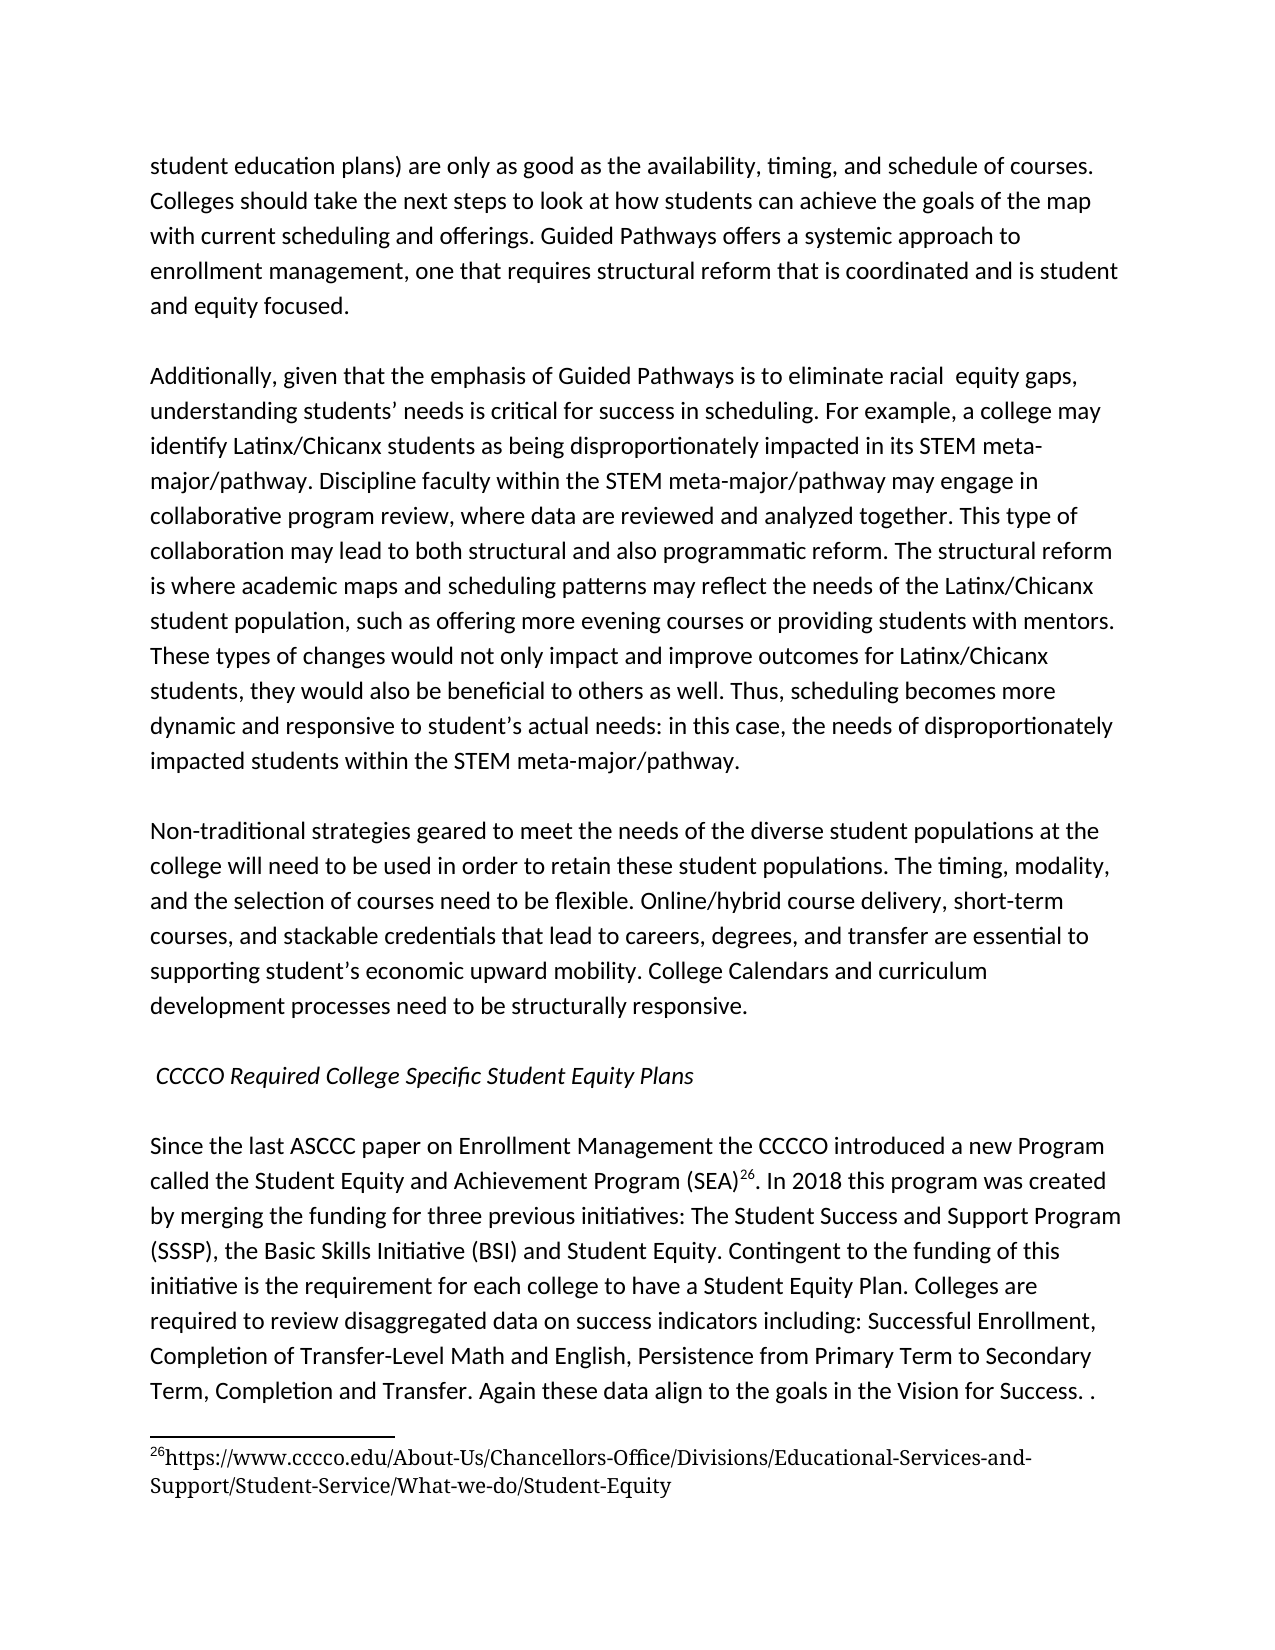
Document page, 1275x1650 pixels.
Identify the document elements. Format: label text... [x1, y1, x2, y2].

text Additionally, given that the emphasis of Guided Pathways is to eliminate racial equity gaps, understanding students’ needs is critical for success in scheduling. For example, a college may identify Latinx/Chicanx students as being disproportionately impacted in its STEM meta-major/pathway. Discipline faculty within the STEM meta-major/pathway may engage in collaborative program review, where data are reviewed and analyzed together. This type of collaboration may lead to both structural and also programmatic reform. The structural reform is where academic maps and scheduling patterns may reflect the needs of the Latinx/Chicanx student population, such as offering more evening courses or providing students with mentors. These types of changes would not only impact and improve outcomes for Latinx/Chicanx students, they would also be beneficial to others as well. Thus, scheduling becomes more dynamic and responsive to student’s actual needs: in this case, the needs of disproportionately impacted students within the STEM meta-major/pathway. [150, 360, 1125, 776]
text CCCCO Required College Specific Student Equity Plans [150, 1060, 1125, 1091]
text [150, 150, 1125, 321]
text Non-traditional strategies geared to meet the needs of the diverse student populations at the college will need to be used in order to retain these student populations. The timing, modality, and the selection of courses need to be flexible. Online/hybrid course delivery, short-term courses, and stackable credentials that lead to careers, degrees, and transfer are essential to supporting student’s economic upward mobility. College Calendars and curriculum development processes need to be structurally responsive. [150, 815, 1125, 1021]
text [150, 1130, 1125, 1406]
